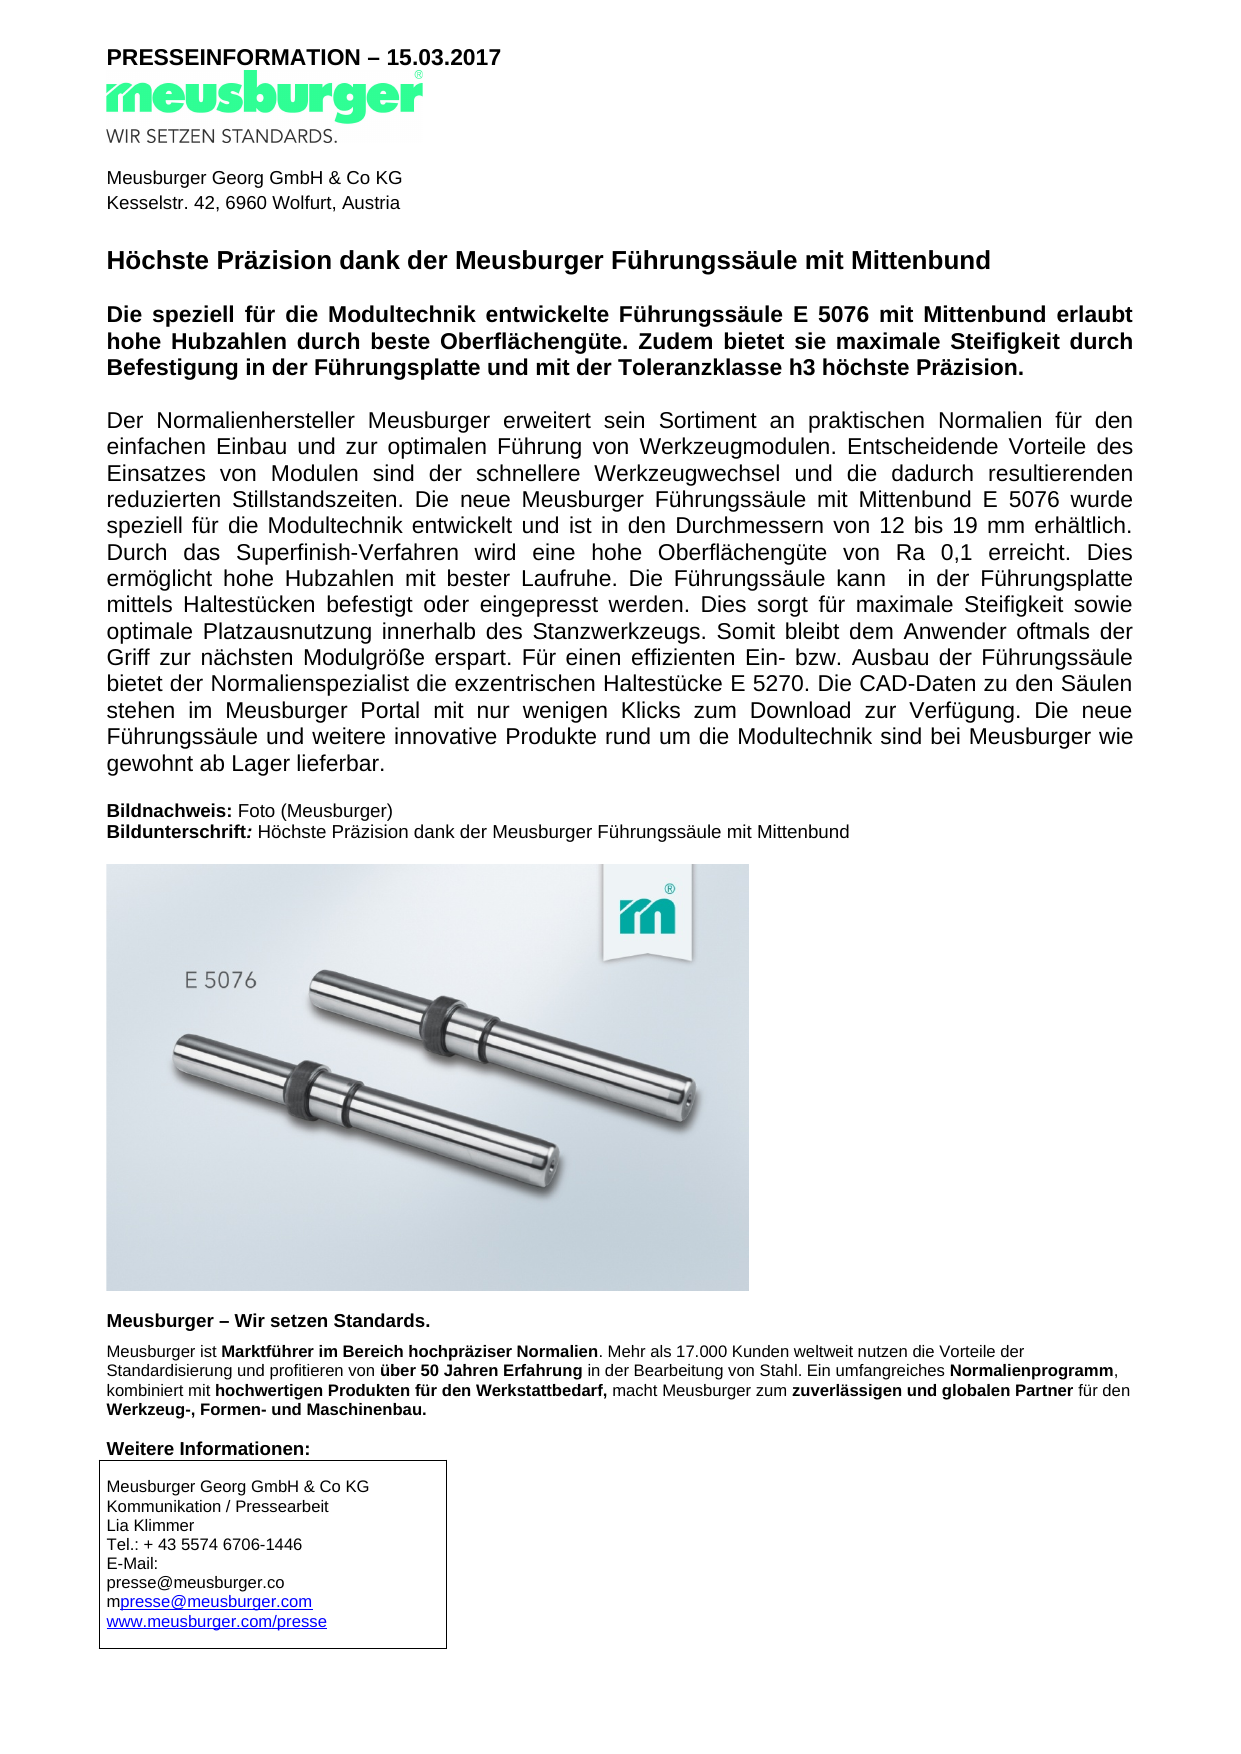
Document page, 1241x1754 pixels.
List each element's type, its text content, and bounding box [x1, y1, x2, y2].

text Kesselstr. 42, 6960 Wolfurt, Austria [106, 192, 1134, 213]
text Höchste Präzision dank der Meusburger Führungssäule mit Mittenbund [106, 245, 1134, 275]
text Bildnachweis: Foto (Meusburger) [106, 800, 1134, 821]
text Meusburger Georg GmbH & Co KG [106, 167, 1134, 188]
text Die speziell für die Modultechnik entwickelte Führungssäule E 5076 mit Mittenbund erlaubt hohe Hubzahlen durch beste Oberflächengüte. Zudem bietet sie maximale Steifigkeit durch Befestigung in der Führungsplatte und mit der Toleranzklasse h3 höchste Präzision. [106, 301, 1134, 381]
text Der Normalienhersteller Meusburger erweitert sein Sortiment an praktischen Normalien für den einfachen Einbau und zur optimalen Führung von Werkzeugmodulen. Entscheidende Vorteile des Einsatzes von Modulen sind der schnellere Werkzeugwechsel und die dadurch resultierenden reduzierten Stillstandszeiten. Die neue Meusburger Führungssäule mit Mittenbund E 5076 wurde speziell für die Modultechnik entwickelt und ist in den Durchmessern von 12 bis 19 mm erhältlich. Durch das Superfinish-Verfahren wird eine hohe Oberflächengüte von Ra 0,1 erreicht. Dies ermöglicht hohe Hubzahlen mit bester Laufruhe. Die Führungssäule kann in der Führungsplatte mittels Haltestücken befestigt oder eingepresst werden. Dies sorgt für maximale Steifigkeit sowie optimale Platzausnutzung innerhalb des Stanzwerkzeugs. Somit bleibt dem Anwender oftmals der Griff zur nächsten Modulgröße erspart. Für einen effizienten Ein- bzw. Ausbau der Führungssäule bietet der Normalienspezialist die exzentrischen Haltestücke E 5270. Die CAD-Daten zu den Säulen stehen im Meusburger Portal mit nur wenigen Klicks zum Download zur Verfügung. Die neue Führungssäule und weitere innovative Produkte rund um die Modultechnik sind bei Meusburger wie gewohnt ab Lager lieferbar. [106, 407, 1134, 776]
text Bildunterschrift: Höchste Präzision dank der Meusburger Führungssäule mit Mittenbund [106, 821, 1134, 843]
text Meusburger – Wir setzen Standards. [106, 1310, 1134, 1331]
table_header Meusburger Georg GmbH & Co KG Kommunikation / Pressearbeit Lia Klimmer Tel.: + 43 5574 6706-1446 E-Mail: presse@meusburger.compresse@meusburger.com www.meusburger.com/presse [100, 1461, 446, 1647]
text Meusburger ist Marktführer im Bereich hochpräziser Normalien. Mehr als 17.000 Kunden weltweit nutzen die Vorteile der Standardisierung und profitieren von über 50 Jahren Erfahrung in der Bearbeitung von Stahl. Ein umfangreiches Normalienprogramm, kombiniert mit hochwertigen Produkten für den Werkstattbedarf, macht Meusburger zum zuverlässigen und globalen Partner für den Werkzeug-, Formen- und Maschinenbau. [106, 1342, 1134, 1419]
text Weitere Informationen: [106, 1438, 1134, 1459]
picture [106, 864, 749, 1291]
picture [106, 70, 423, 143]
